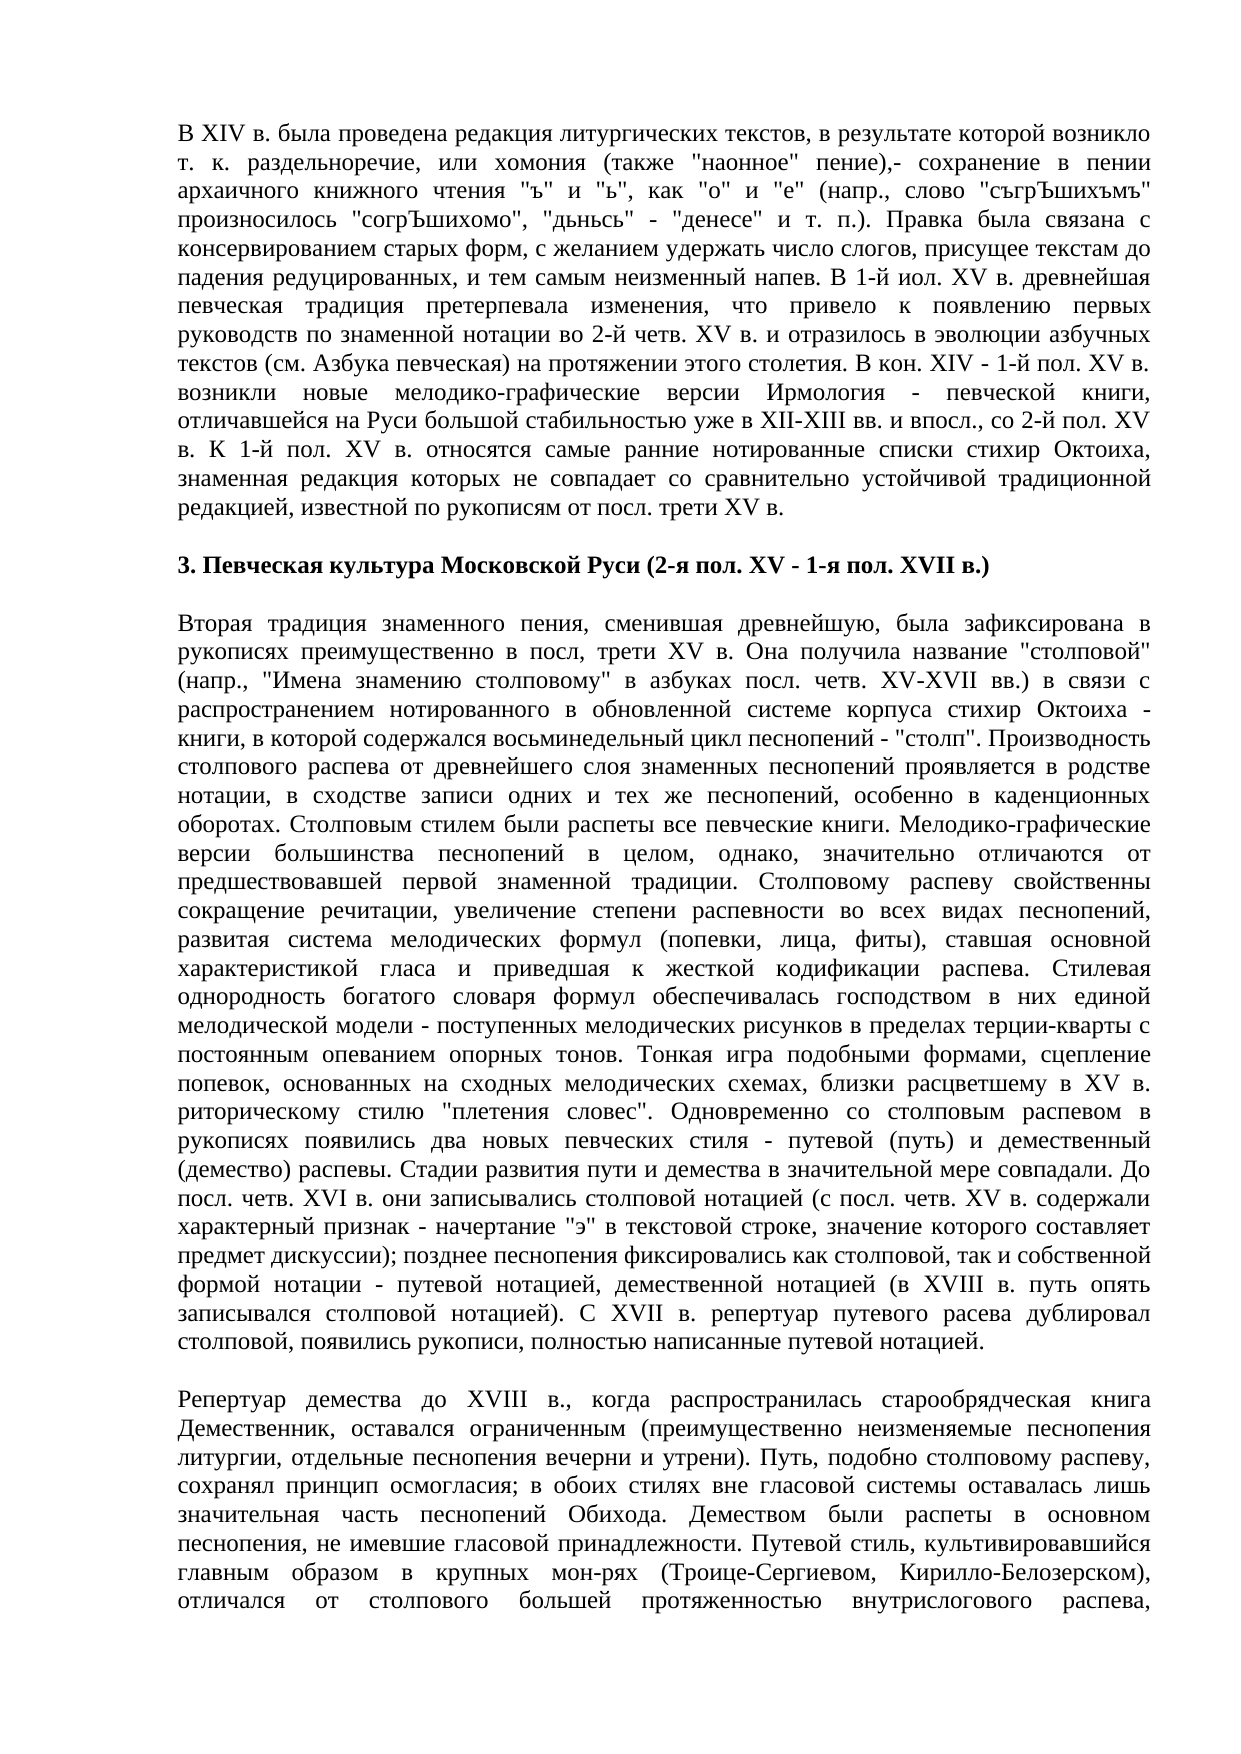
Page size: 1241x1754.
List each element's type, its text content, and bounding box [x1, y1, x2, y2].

text Вторая традиция знаменного пения, сменившая древнейшую, была зафиксирована в рукописях преимущественно в посл, трети XV в. Она получила название "столповой" (напр., "Имена знамению столповому" в азбуках посл. четв. XV-XVII вв.) в связи с распространением нотированного в обновленной системе корпуса стихир Октоиха - книги, в которой содержался восьминедельный цикл песнопений - "столп". Производность столпового распева от древнейшего слоя знаменных песнопений проявляется в родстве нотации, в сходстве записи одних и тех же песнопений, особенно в каденционных оборотах. Столповым стилем были распеты все певческие книги. Мелодико-графические версии большинства песнопений в целом, однако, значительно отличаются от предшествовавшей первой знаменной традиции. Столповому распеву свойственны сокращение речитации, увеличение степени распевности во всех видах песнопений, развитая система мелодических формул (попевки, лица, фиты), ставшая основной характеристикой гласа и приведшая к жесткой кодификации распева. Стилевая однородность богатого словаря формул обеспечивалась господством в них единой мелодической модели - поступенных мелодических рисунков в пределах терции-кварты с постоянным опеванием опорных тонов. Тонкая игра подобными формами, сцепление попевок, основанных на сходных мелодических схемах, близки расцветшему в XV в. риторическому стилю "плетения словес". Одновременно со столповым распевом в рукописях появились два новых певческих стиля - путевой (путь) и демественный (демество) распевы. Стадии развития пути и демества в значительной мере совпадали. До посл. четв. XVI в. они записывались столповой нотацией (с посл. четв. XV в. содержали характерный признак - начертание "э" в текстовой строке, значение которого составляет предмет дискуссии); позднее песнопения фиксировались как столповой, так и собственной формой нотации - путевой нотацией, демественной нотацией (в XVIII в. путь опять записывался столповой нотацией). С XVII в. репертуар путевого расева дублировал столповой, появились рукописи, полностью написанные путевой нотацией. [177, 608, 1152, 1355]
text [177, 1384, 1152, 1614]
text 3. Певческая культура Московской Руси (2-я пол. XV - 1-я пол. XVII в.) [177, 550, 1152, 578]
text В XIV в. была проведена редакция литургических текстов, в результате которой возникло т. к. раздельноречие, или хомония (также "наонное" пение),- сохранение в пении архаичного книжного чтения "ъ" и "ь", как "о" и "е" (напр., слово "съгрЪшихъмъ" произносилось "согрЪшихомо", "дьньсь" - "денесе" и т. п.). Правка была связана с консервированием старых форм, с желанием удержать число слогов, присущее текстам до падения редуцированных, и тем самым неизменный напев. В 1-й иол. XV в. древнейшая певческая традиция претерпевала изменения, что привело к появлению первых руководств по знаменной нотации во 2-й четв. XV в. и отразилось в эволюции азбучных текстов (см. Азбука певческая) на протяжении этого столетия. В кон. XIV - 1-й пол. XV в. возникли новые мелодико-графические версии Ирмология - певческой книги, отличавшейся на Руси большой стабильностью уже в XII-XIII вв. и впосл., со 2-й пол. XV в. К 1-й пол. XV в. относятся самые ранние нотированные списки стихир Октоиха, знаменная редакция которых не совпадает со сравнительно устойчивой традиционной редакцией, известной по рукописям от посл. трети XV в. [177, 118, 1152, 521]
